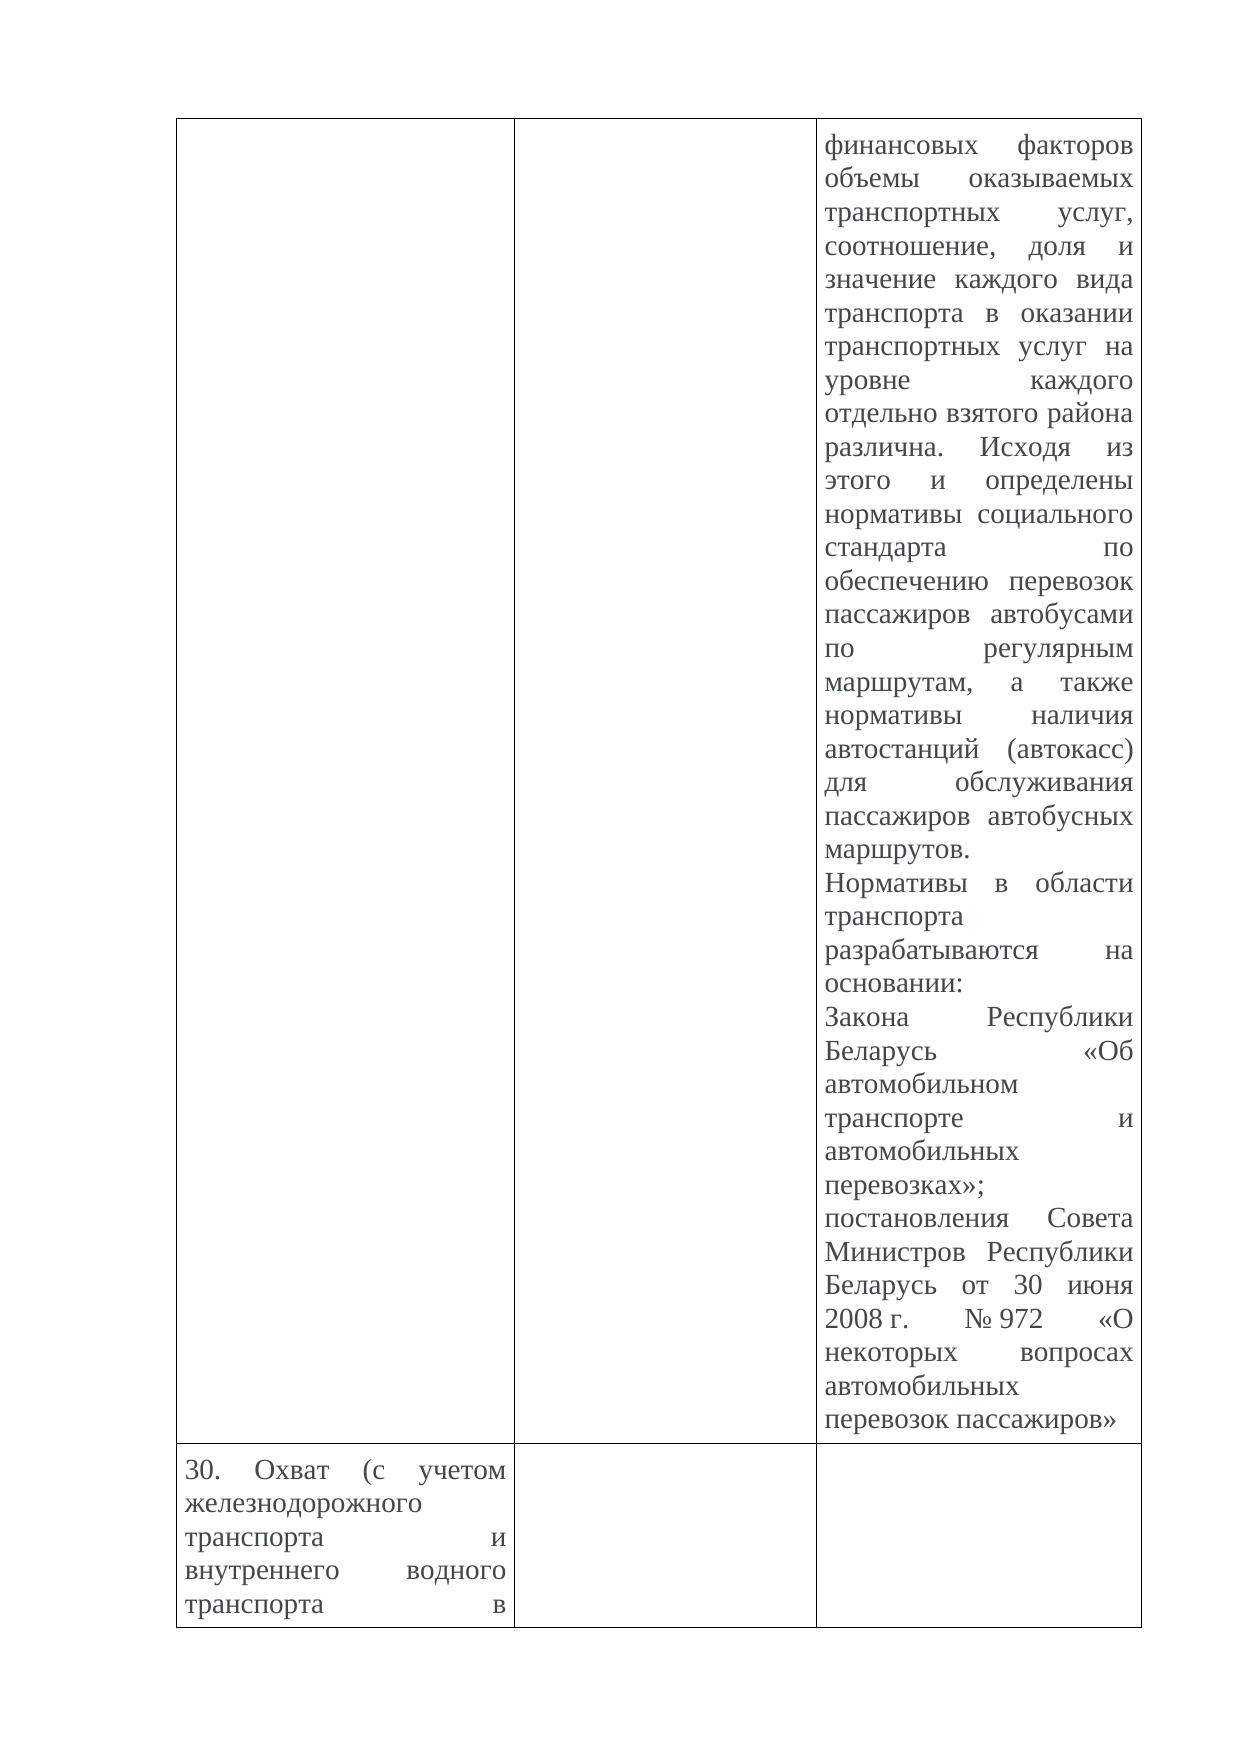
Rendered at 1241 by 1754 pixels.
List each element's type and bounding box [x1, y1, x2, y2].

table_cell [817, 1444, 1141, 1627]
table_cell [515, 119, 816, 1443]
table_cell [515, 1444, 816, 1627]
table_cell [177, 1444, 514, 1627]
table_cell [177, 119, 514, 1443]
table_cell [817, 119, 1141, 1443]
